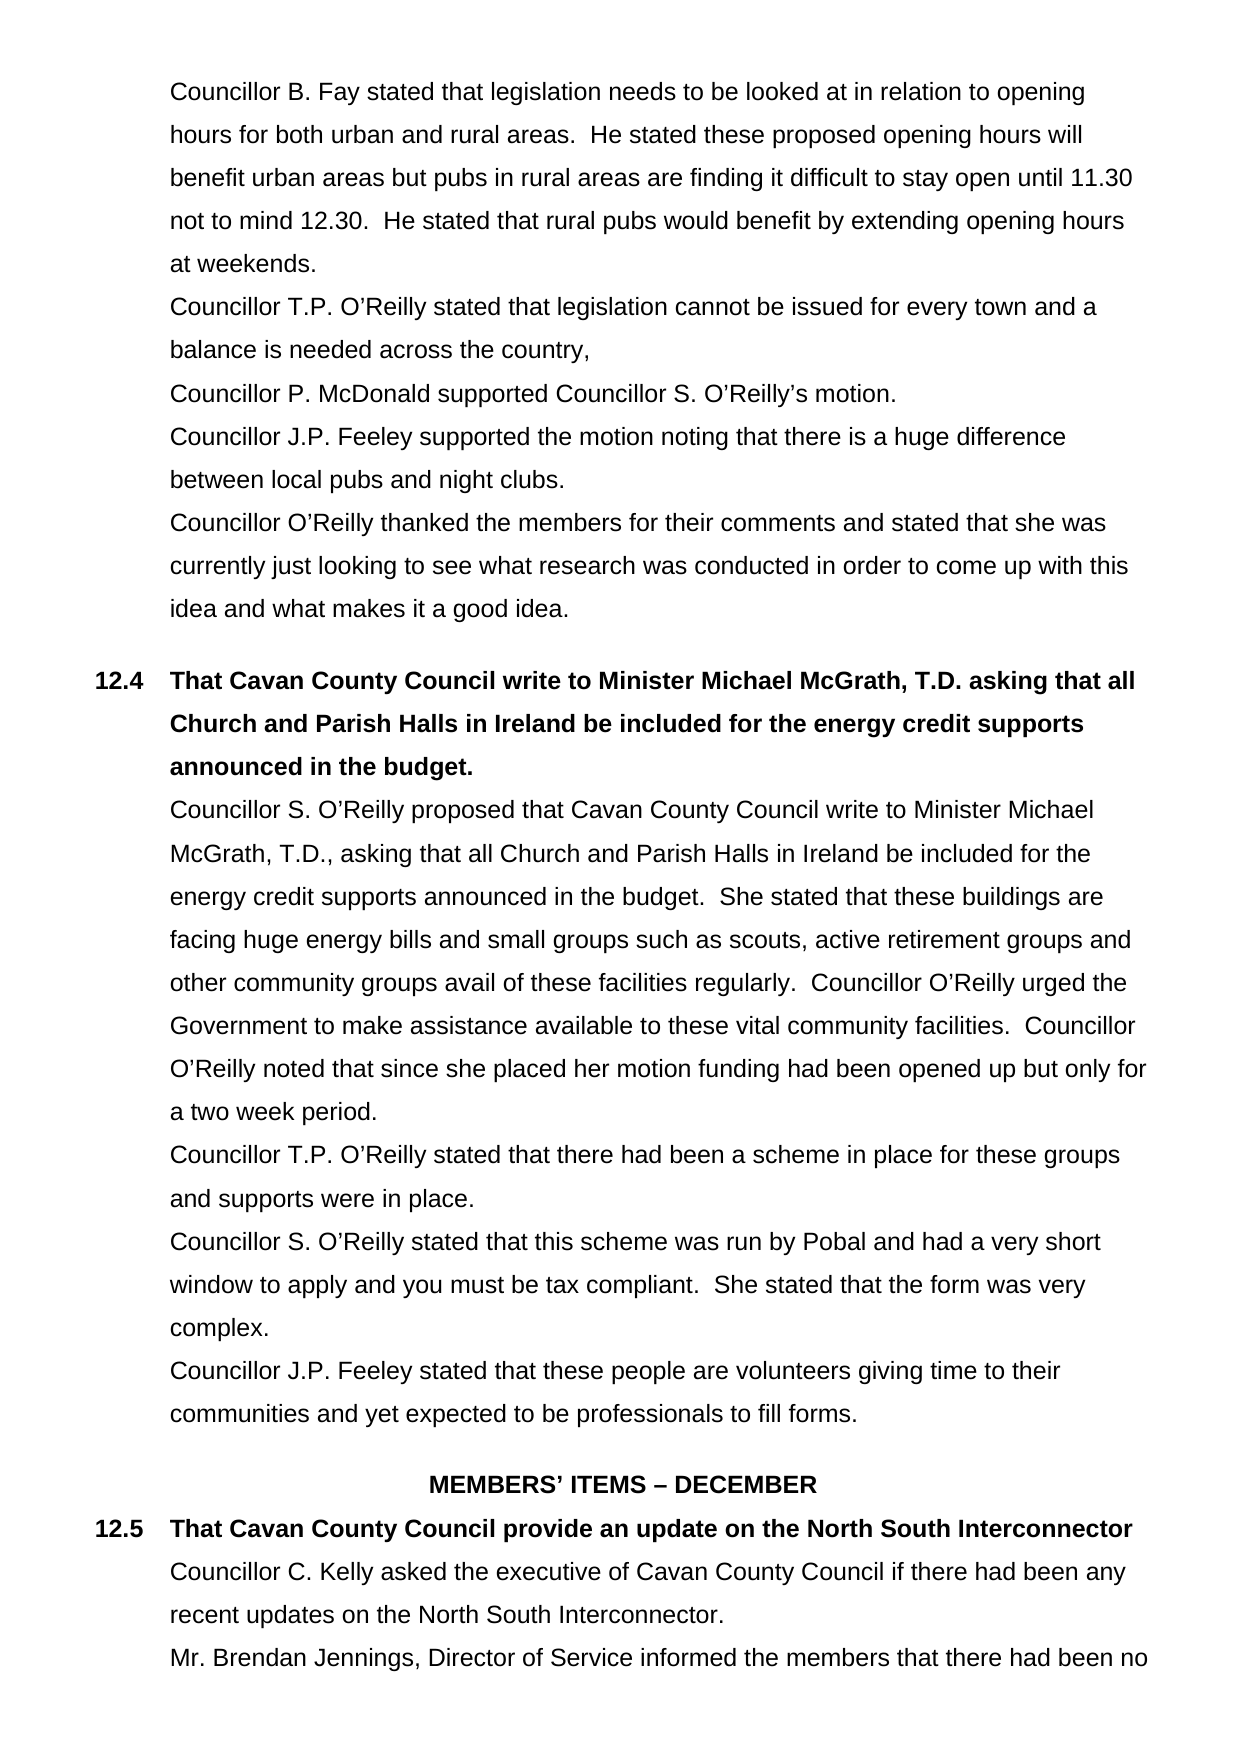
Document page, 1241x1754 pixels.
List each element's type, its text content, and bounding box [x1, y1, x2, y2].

text Mr. Brendan Jennings, Director of Service informed the members that there had been no [169, 1643, 1152, 1672]
text Councillor T.P. O’Reilly stated that there had been a scheme in place for these groups and supports were in place. [94, 1141, 1152, 1212]
text 12.5 That Cavan County Council provide an update on the North South Interconnector [94, 1513, 1152, 1542]
text Councillor J.P. Feeley stated that these people are volunteers giving time to their communities and yet expected to be professionals to fill forms. [94, 1356, 1152, 1428]
text Councillor C. Kelly asked the executive of Cavan County Council if there had been any [169, 1557, 1152, 1585]
text Councillor S. O’Reilly stated that this scheme was run by Pobal and had a very short window to apply and you must be tax compliant. She stated that the form was very complex. [94, 1227, 1152, 1342]
text recent updates on the North South Interconnector. [169, 1600, 1152, 1628]
text Councillor O’Reilly thanked the members for their comments and stated that she was currently just looking to see what research was conducted in order to come up with this idea and what makes it a good idea. [94, 508, 1152, 623]
text Councillor P. McDonald supported Councillor S. O’Reilly’s motion. [94, 379, 1152, 407]
text Councillor S. O’Reilly proposed that Cavan County Council write to Minister Michael McGrath, T.D., asking that all Church and Parish Halls in Ireland be included for the energy credit supports announced in the budget. She stated that these buildings are facing huge energy bills and small groups such as scouts, active retirement groups and other community groups avail of these facilities regularly. Councillor O’Reilly urged the Government to make assistance available to these vital community facilities. Councillor O’Reilly noted that since she placed her motion funding had been opened up but only for a two week period. [94, 796, 1152, 1126]
text MEMBERS’ ITEMS – DECEMBER [94, 1470, 1152, 1499]
text Councillor B. Fay stated that legislation needs to be looked at in relation to opening hours for both urban and rural areas. He stated these proposed opening hours will benefit urban areas but pubs in rural areas are finding it difficult to stay open until 11.30 not to mind 12.30. He stated that rural pubs would benefit by extending opening hours at weekends. [94, 77, 1152, 278]
text Councillor J.P. Feeley supported the motion noting that there is a huge difference between local pubs and night clubs. [94, 422, 1152, 494]
text Councillor T.P. O’Reilly stated that legislation cannot be issued for every town and a balance is needed across the country, [94, 292, 1152, 364]
text 12.4 That Cavan County Council write to Minister Michael McGrath, T.D. asking that all Church and Parish Halls in Ireland be included for the energy credit supports announced in the budget. [94, 666, 1152, 781]
